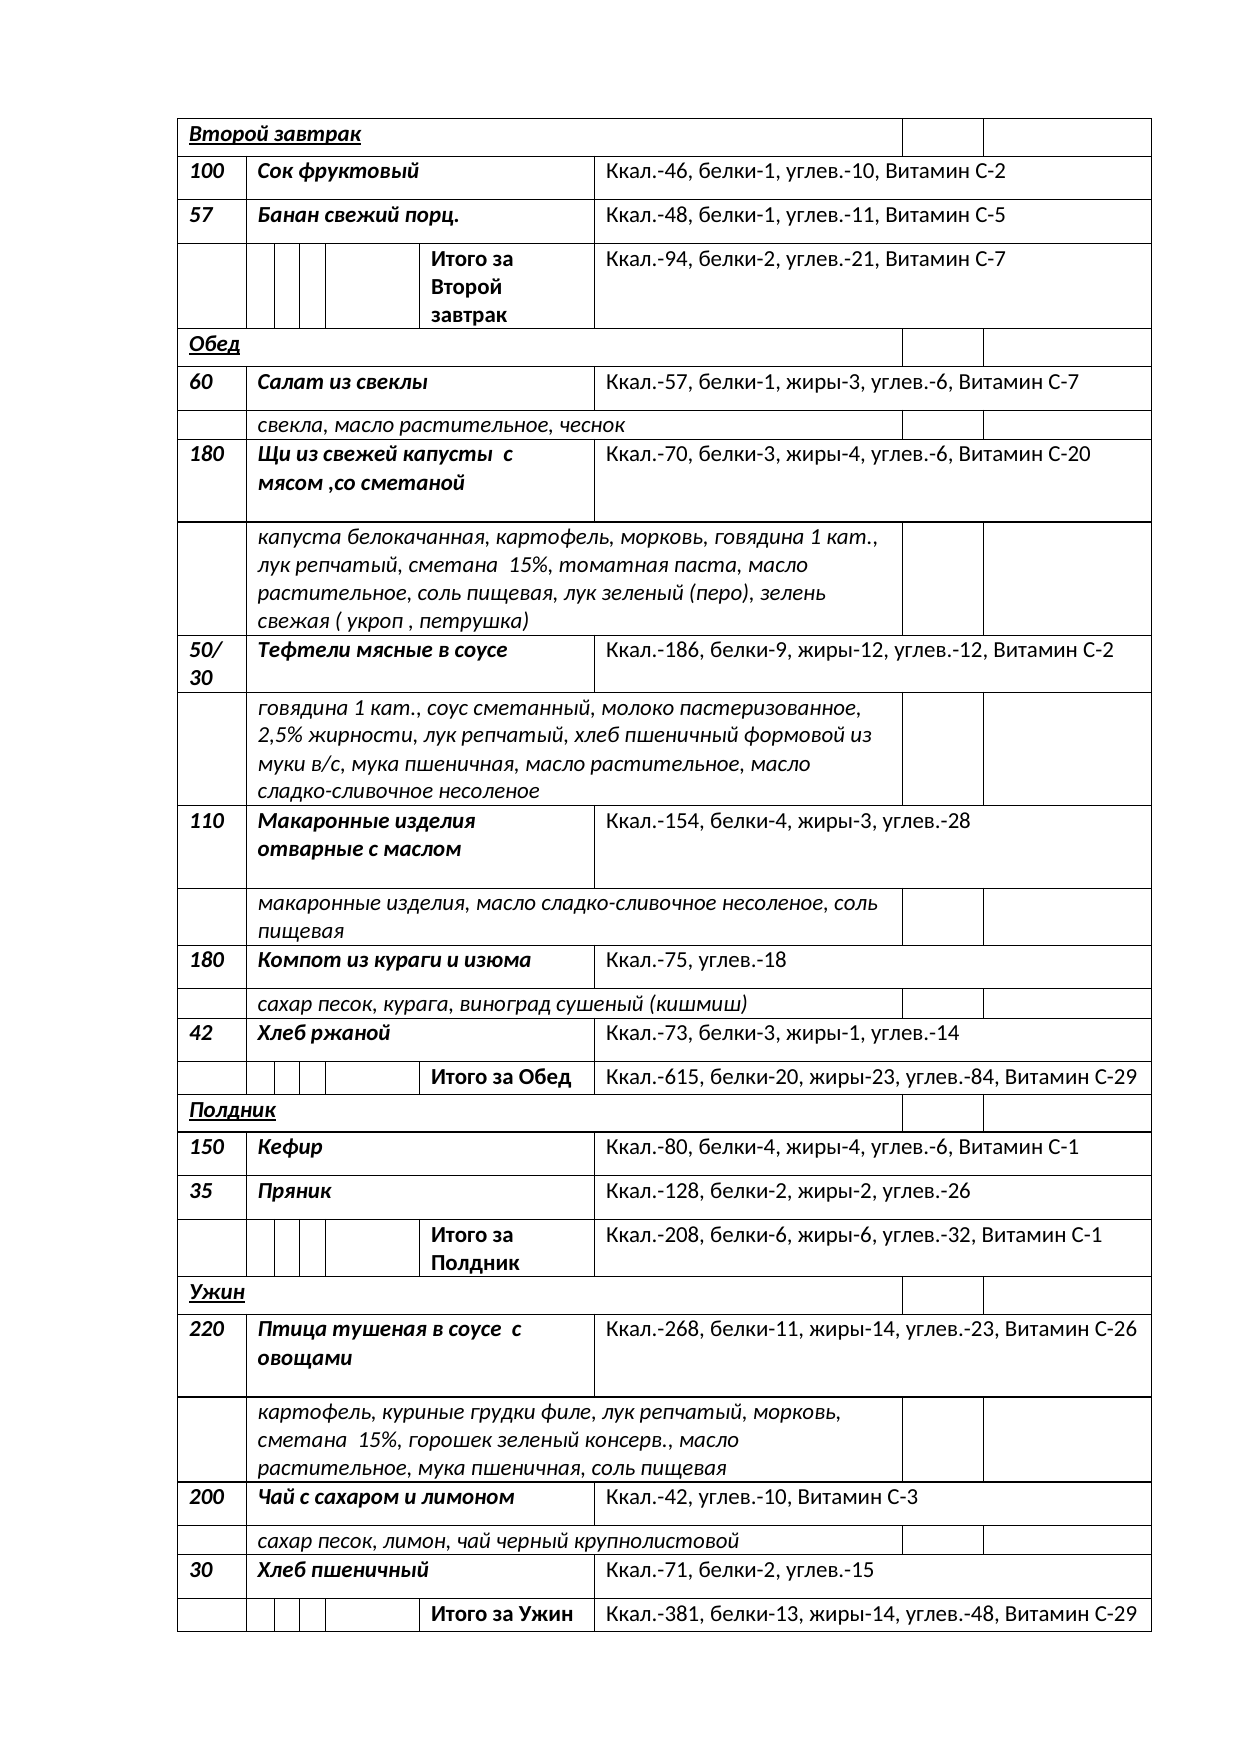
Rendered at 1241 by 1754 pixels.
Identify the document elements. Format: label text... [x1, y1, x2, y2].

table_cell 200 [178, 1483, 246, 1525]
table_cell Компот из кураги и изюма [247, 946, 594, 988]
table_cell Щи из свежей капусты с мясом ,со сметаной [247, 440, 594, 521]
table_cell Ккал.-46, белки-1, углев.-10, Витамин С-2 [595, 157, 1151, 199]
table_cell [300, 244, 325, 328]
table_cell 180 [178, 440, 246, 521]
table_cell Полдник [178, 1095, 902, 1131]
table_cell Ккал.-48, белки-1, углев.-11, Витамин С-5 [595, 200, 1151, 243]
table_cell 35 [178, 1176, 246, 1219]
table_cell [247, 1062, 274, 1094]
table_cell сахар песок, лимон, чай черный крупнолистовой [247, 1526, 902, 1554]
table_cell Ккал.-268, белки-11, жиры-14, углев.-23, Витамин С-26 [595, 1315, 1151, 1396]
table_cell [275, 244, 299, 328]
table_cell [984, 989, 1151, 1017]
table_cell 180 [178, 946, 246, 988]
table_cell [903, 989, 983, 1017]
table_cell [178, 889, 246, 944]
table_cell Ккал.-71, белки-2, углев.-15 [595, 1555, 1151, 1598]
table_cell [247, 1220, 274, 1276]
table_cell [903, 693, 983, 805]
table_cell [903, 329, 983, 366]
table_cell [326, 1062, 419, 1094]
table_cell [984, 1526, 1151, 1554]
table_cell [984, 523, 1151, 634]
table_cell [984, 1095, 1151, 1131]
table_cell [178, 1062, 246, 1094]
table_cell 100 [178, 157, 246, 199]
table_cell Итого за Второй завтрак [420, 244, 594, 328]
table_cell Итого за Ужин [420, 1599, 594, 1631]
table_cell [984, 329, 1151, 366]
table_cell Сок фруктовый [247, 157, 594, 199]
table_cell 150 [178, 1133, 246, 1175]
table_cell [903, 1277, 983, 1313]
table_cell [984, 411, 1151, 438]
table_cell [300, 1062, 325, 1094]
table_cell свекла, масло растительное, чеснок [247, 411, 902, 438]
table_cell Итого за Полдник [420, 1220, 594, 1276]
table_cell [903, 119, 983, 156]
table_cell 220 [178, 1315, 246, 1396]
table_cell Хлеб пшеничный [247, 1555, 594, 1598]
table_cell [984, 1277, 1151, 1313]
table_cell 57 [178, 200, 246, 243]
table_cell макаронные изделия, масло сладко-сливочное несоленое, соль пищевая [247, 889, 902, 944]
table_cell Птица тушеная в соусе с овощами [247, 1315, 594, 1396]
table_cell 110 [178, 806, 246, 887]
table_cell [300, 1599, 325, 1631]
table_cell Обед [178, 329, 902, 366]
table_cell Чай с сахаром и лимоном [247, 1483, 594, 1525]
table_cell Ккал.-57, белки-1, жиры-3, углев.-6, Витамин С-7 [595, 367, 1151, 409]
table_cell Итого за Обед [420, 1062, 594, 1094]
table_cell Ккал.-80, белки-4, жиры-4, углев.-6, Витамин С-1 [595, 1133, 1151, 1175]
table_cell [903, 1526, 983, 1554]
table_cell Тефтели мясные в соусе [247, 636, 594, 692]
table_cell [903, 411, 983, 438]
table_cell Ккал.-128, белки-2, жиры-2, углев.-26 [595, 1176, 1151, 1219]
table_cell [903, 889, 983, 944]
table_cell Второй завтрак [178, 119, 902, 156]
table_cell [903, 523, 983, 634]
table_cell [984, 1398, 1151, 1481]
table_cell [300, 1220, 325, 1276]
table_cell 30 [178, 1555, 246, 1598]
table_cell [326, 244, 419, 328]
table_cell [326, 1220, 419, 1276]
table_cell 60 [178, 367, 246, 409]
table_cell [178, 1526, 246, 1554]
table_cell [178, 1599, 246, 1631]
table_cell [178, 693, 246, 805]
table_cell Кефир [247, 1133, 594, 1175]
table_cell [275, 1220, 299, 1276]
table_cell Ккал.-154, белки-4, жиры-3, углев.-28 [595, 806, 1151, 887]
table_cell Ккал.-75, углев.-18 [595, 946, 1151, 988]
table_cell Ккал.-615, белки-20, жиры-23, углев.-84, Витамин С-29 [595, 1062, 1151, 1094]
table_cell Хлеб ржаной [247, 1019, 594, 1061]
table_cell Банан свежий порц. [247, 200, 594, 243]
table_cell капуста белокачанная, картофель, морковь, говядина 1 кат., лук репчатый, сметана 15%, томатная паста, масло растительное, соль пищевая, лук зеленый (перо), зелень свежая ( укроп , петрушка) [247, 523, 902, 634]
table_cell [984, 889, 1151, 944]
table_cell Ккал.-186, белки-9, жиры-12, углев.-12, Витамин С-2 [595, 636, 1151, 692]
table_cell [178, 411, 246, 438]
table_cell Ккал.-208, белки-6, жиры-6, углев.-32, Витамин С-1 [595, 1220, 1151, 1276]
table_cell 50/30 [178, 636, 246, 692]
table_cell [984, 119, 1151, 156]
table_cell Макаронные изделия отварные с маслом [247, 806, 594, 887]
table_cell 42 [178, 1019, 246, 1061]
table_cell Ужин [178, 1277, 902, 1313]
table_cell [247, 1599, 274, 1631]
table_cell [178, 244, 246, 328]
table_cell [178, 523, 246, 634]
table_cell [178, 1220, 246, 1276]
table_cell [326, 1599, 419, 1631]
table_cell Ккал.-70, белки-3, жиры-4, углев.-6, Витамин С-20 [595, 440, 1151, 521]
table_cell Пряник [247, 1176, 594, 1219]
table_cell [903, 1095, 983, 1131]
table_cell говядина 1 кат., соус сметанный, молоко пастеризованное, 2,5% жирности, лук репчатый, хлеб пшеничный формовой из муки в/с, мука пшеничная, масло растительное, масло сладко-сливочное несоленое [247, 693, 902, 805]
table_cell Ккал.-73, белки-3, жиры-1, углев.-14 [595, 1019, 1151, 1061]
table_cell Ккал.-94, белки-2, углев.-21, Витамин С-7 [595, 244, 1151, 328]
table_cell сахар песок, курага, виноград сушеный (кишмиш) [247, 989, 902, 1017]
table_cell Ккал.-381, белки-13, жиры-14, углев.-48, Витамин С-29 [595, 1599, 1151, 1631]
table_cell [984, 693, 1151, 805]
table_cell [178, 1398, 246, 1481]
table_cell картофель, куриные грудки филе, лук репчатый, морковь, сметана 15%, горошек зеленый консерв., масло растительное, мука пшеничная, соль пищевая [247, 1398, 902, 1481]
table_cell Ккал.-42, углев.-10, Витамин С-3 [595, 1483, 1151, 1525]
table_cell [247, 244, 274, 328]
table_cell Салат из свеклы [247, 367, 594, 409]
table_cell [275, 1599, 299, 1631]
table_cell [903, 1398, 983, 1481]
table_cell [178, 989, 246, 1017]
table_cell [275, 1062, 299, 1094]
